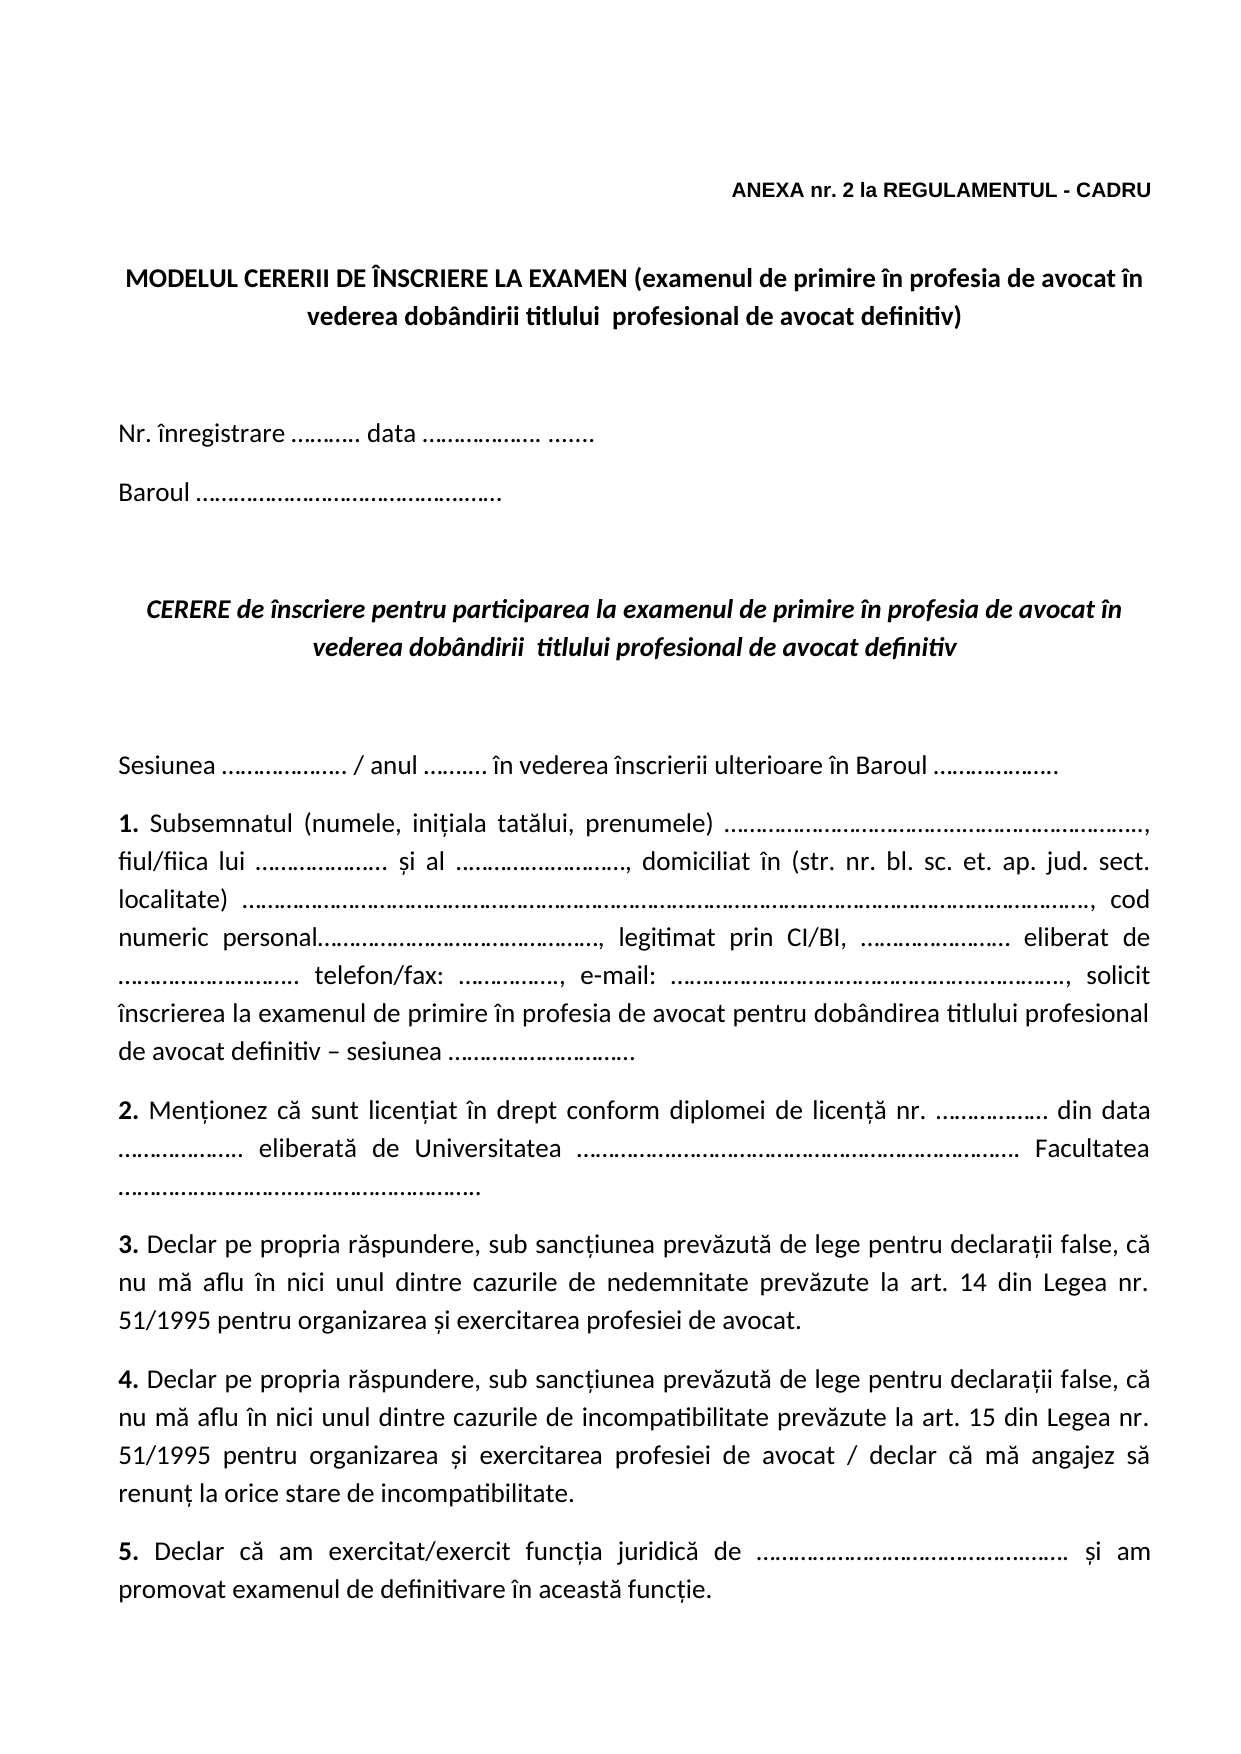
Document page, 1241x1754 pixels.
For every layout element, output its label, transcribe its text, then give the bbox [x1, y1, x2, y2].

text Nr. înregistrare ……….. data ………………. ....... [118, 416, 1152, 449]
text Sesiunea ……………….. / anul …….… în vederea înscrierii ulterioare în Baroul ……………….. [118, 748, 1152, 781]
text 4. Declar pe propria răspundere, sub sancţiunea prevăzută de lege pentru declaraţii false, că nu mă aflu în nici unul dintre cazurile de incompatibilitate prevăzute la art. 15 din Legea nr. 51/1995 pentru organizarea şi exercitarea profesiei de avocat / declar că mă angajez să renunţ la orice stare de incompatibilitate. [118, 1362, 1152, 1509]
text 3. Declar pe propria răspundere, sub sancţiunea prevăzută de lege pentru declaraţii false, că nu mă aflu în nici unul dintre cazurile de nedemnitate prevăzute la art. 14 din Legea nr. 51/1995 pentru organizarea şi exercitarea profesiei de avocat. [118, 1227, 1152, 1336]
text Baroul …………………………………….…… [118, 475, 1152, 508]
text ANEXA nr. 2 la REGULAMENTUL - CADRU [118, 177, 1152, 201]
text CERERE de înscriere pentru participarea la examenul de primire în profesia de avocat în vederea dobândirii titlului profesional de avocat definitiv [118, 592, 1152, 663]
text 5. Declar că am exercitat/exercit funcţia juridică de …………………………………….……. şi am promovat examenul de definitivare în această funcţie. [118, 1534, 1152, 1606]
text 2. Menţionez că sunt licenţiat în drept conform diplomei de licenţă nr. ……………… din data ……………….. eliberată de Universitatea …………….………………………………………………. Facultatea ………………………..……………………….. [118, 1093, 1152, 1202]
text 1. Subsemnatul (numele, iniţiala tatălui, prenumele) ………………………………..……………………….., fiul/fiica lui ………………... şi al ..………….…………, domiciliat în (str. nr. bl. sc. et. ap. jud. sect. localitate) ………………………………………………………………………………………………………………………., cod numeric personal………………………………………, legitimat prin CI/BI, …………………… eliberat de ……………………….. telefon/fax: ……………., e-mail: …………………………………………..…………., solicit înscrierea la examenul de primire în profesia de avocat pentru dobândirea titlului profesional de avocat definitiv – sesiunea ………………………… [118, 807, 1152, 1067]
text MODELUL CERERII DE ÎNSCRIERE LA EXAMEN (examenul de primire în profesia de avocat în vederea dobândirii titlului profesional de avocat definitiv) [118, 261, 1152, 332]
